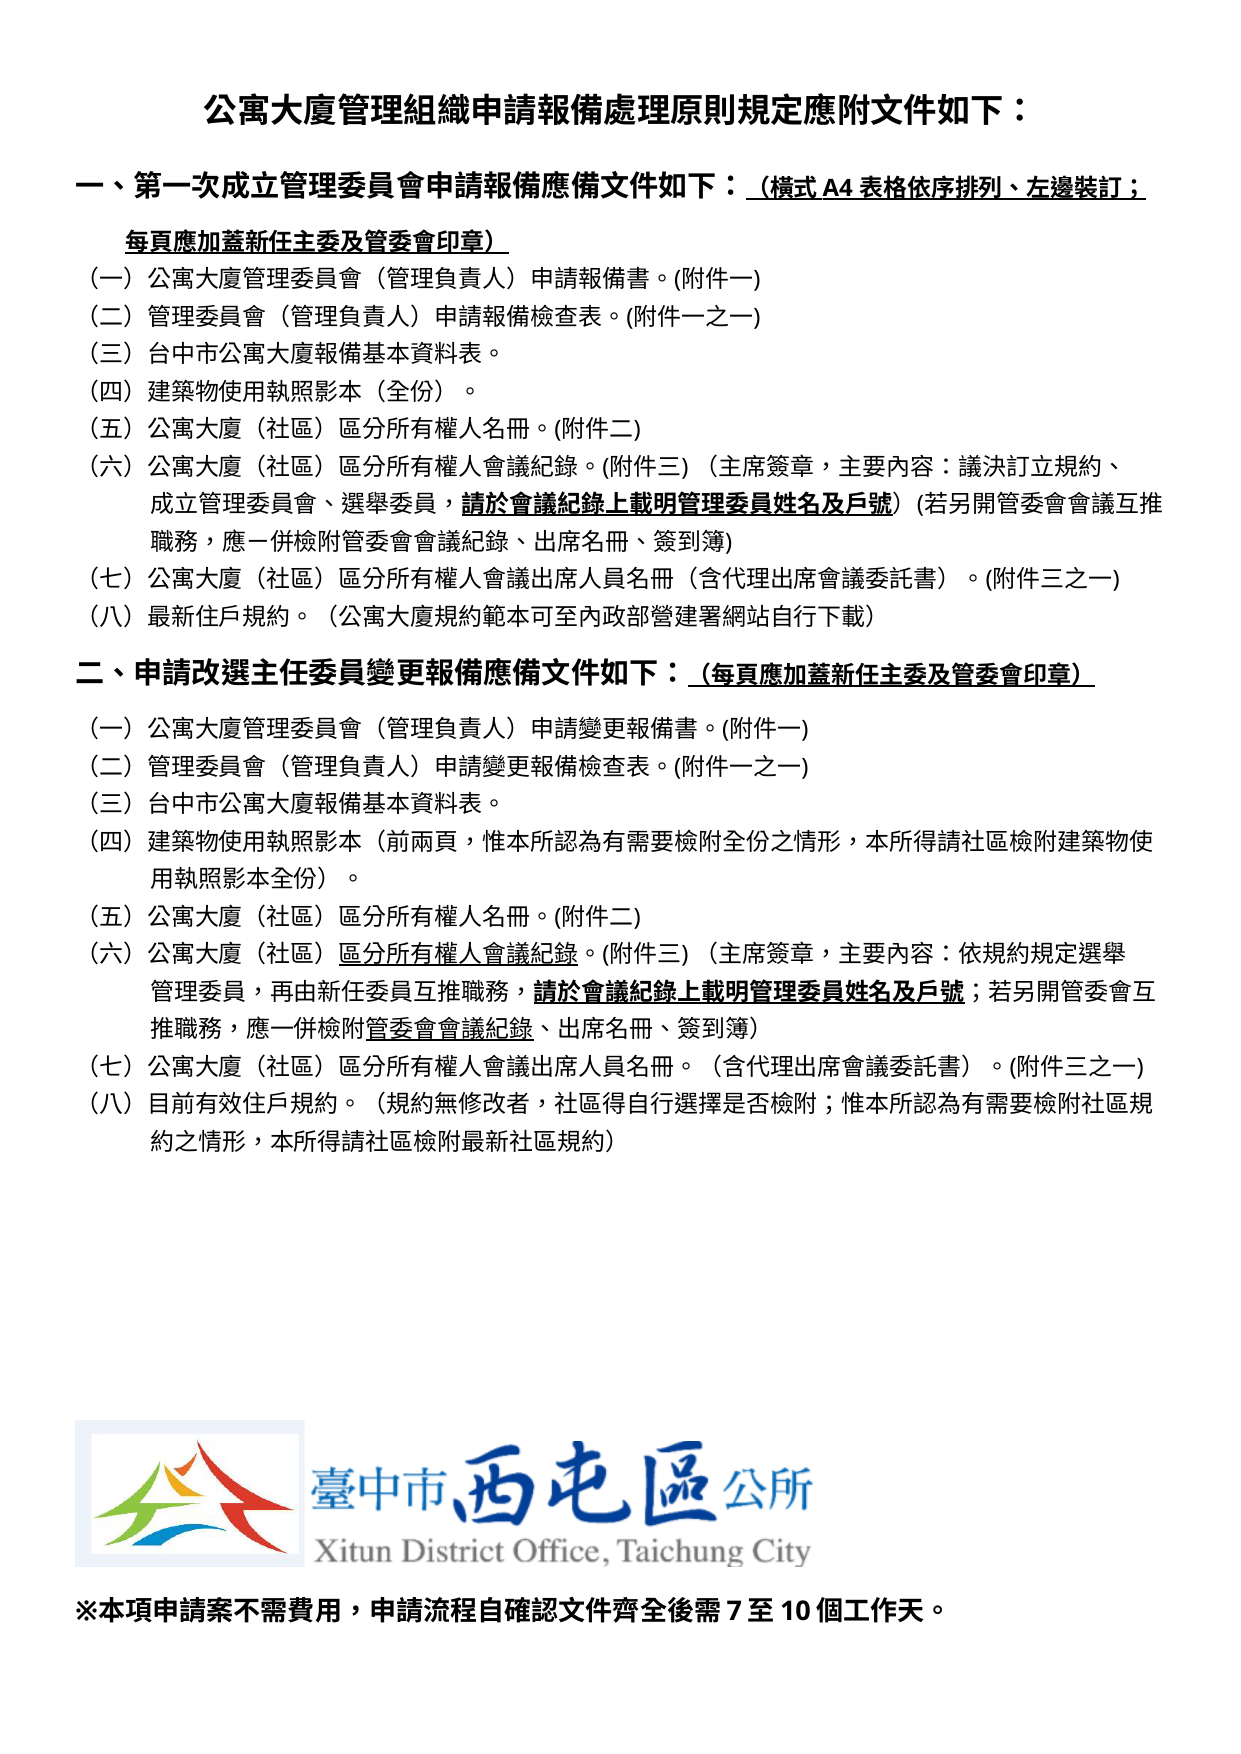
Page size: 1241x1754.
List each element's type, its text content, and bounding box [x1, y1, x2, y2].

text （五）公寓大廈（社區）區分所有權人名冊。(附件二) [75, 408, 1165, 446]
text 二、申請改選主任委員變更報備應備文件如下：（每頁應加蓋新任主委及管委會印章） [75, 633, 1165, 708]
text （六）公寓大廈（社區）區分所有權人會議紀錄。(附件三) （主席簽章，主要內容：議決訂立規約、 [75, 446, 1165, 483]
text （七）公寓大廈（社區）區分所有權人會議出席人員名冊。（含代理出席會議委託書）。(附件三之一) [75, 1046, 1165, 1083]
text 用執照影本全份）。 [150, 858, 1165, 896]
text （六）公寓大廈（社區）區分所有權人會議紀錄。(附件三) （主席簽章，主要內容：依規約規定選舉 [75, 933, 1165, 971]
text （一）公寓大廈管理委員會（管理負責人）申請變更報備書。(附件一) [75, 708, 1165, 746]
text （三）台中市公寓大廈報備基本資料表。 [75, 333, 1165, 371]
text 管理委員，再由新任委員互推職務，請於會議紀錄上載明管理委員姓名及戶號；若另開管委會互推職務，應一併檢附管委會會議紀錄、出席名冊、簽到簿） [150, 971, 1165, 1046]
text （三）台中市公寓大廈報備基本資料表。 [75, 783, 1165, 821]
text （四）建築物使用執照影本（全份）。 [75, 371, 1165, 408]
text 公寓大廈管理組織申請報備處理原則規定應附文件如下： [75, 71, 1165, 146]
text （二）管理委員會（管理負責人）申請報備檢查表。(附件一之一) [75, 296, 1165, 333]
text 成立管理委員會、選舉委員，請於會議紀錄上載明管理委員姓名及戶號）(若另開管委會會議互推職務，應ㄧ併檢附管委會會議紀錄、出席名冊、簽到簿) [150, 483, 1165, 558]
text （八）目前有效住戶規約。（規約無修改者，社區得自行選擇是否檢附；惟本所認為有需要檢附社區規 [75, 1083, 1165, 1121]
text 約之情形，本所得請社區檢附最新社區規約） [150, 1121, 1165, 1158]
text ※本項申請案不需費用，申請流程自確認文件齊全後需7至10個工作天。 [75, 1571, 1165, 1646]
text （八）最新住戶規約。（公寓大廈規約範本可至內政部營建署網站自行下載） [75, 596, 1165, 633]
text （四）建築物使用執照影本（前兩頁，惟本所認為有需要檢附全份之情形，本所得請社區檢附建築物使 [75, 821, 1165, 858]
text （一）公寓大廈管理委員會（管理負責人）申請報備書。(附件一) [75, 258, 1165, 296]
text 每頁應加蓋新任主委及管委會印章） [125, 221, 1165, 258]
text 一、第一次成立管理委員會申請報備應備文件如下：（橫式A4 表格依序排列、左邊裝訂； [75, 146, 1165, 221]
text （二）管理委員會（管理負責人）申請變更報備檢查表。(附件一之一) [75, 746, 1165, 783]
text （七）公寓大廈（社區）區分所有權人會議出席人員名冊（含代理出席會議委託書）。(附件三之一) [75, 558, 1165, 596]
text （五）公寓大廈（社區）區分所有權人名冊。(附件二) [75, 896, 1165, 933]
